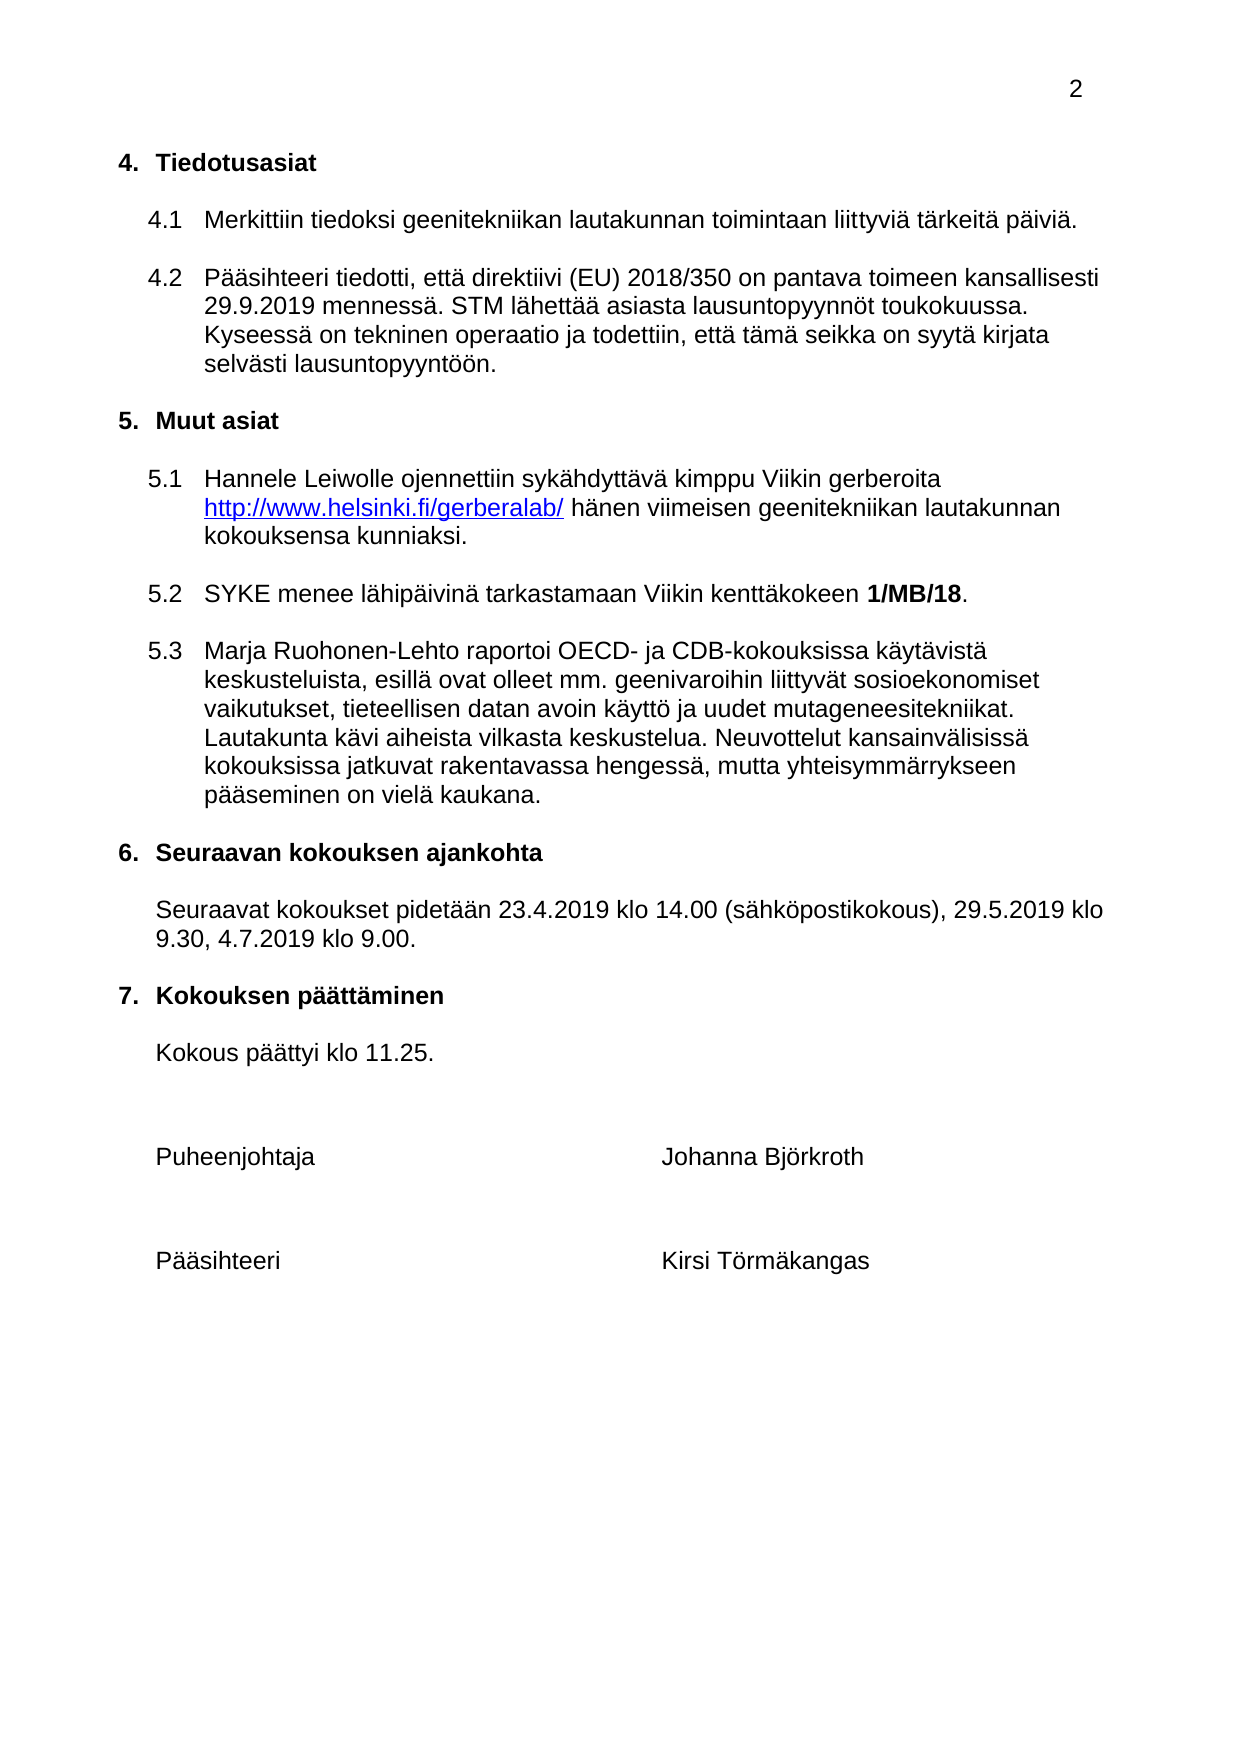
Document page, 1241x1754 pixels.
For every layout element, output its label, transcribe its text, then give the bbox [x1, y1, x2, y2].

subtitle Pääsihteeri tiedotti, että direktiivi (EU) 2018/350 on pantava toimeen kansallisesti 29.9.2019 mennessä. STM lähettää asiasta lausuntopyynnöt toukokuussa. Kyseessä on tekninen operaatio ja todettiin, että tämä seikka on syytä kirjata selvästi lausuntopyyntöön. [148, 263, 1122, 378]
text Puheenjohtaja Johanna Björkroth [155, 1142, 1122, 1171]
subtitle Merkittiin tiedoksi geenitekniikan lautakunnan toimintaan liittyviä tärkeitä päiviä. [148, 205, 1122, 234]
subtitle Hannele Leiwolle ojennettiin sykähdyttävä kimppu Viikin gerberoita http://www.helsinki.fi/gerberalab/ hänen viimeisen geenitekniikan lautakunnan kokouksensa kunniaksi. [148, 464, 1122, 550]
subtitle Seuraavan kokouksen ajankohta [118, 838, 1122, 866]
list Kokouksen päättäminen [118, 981, 1122, 1010]
subtitle Marja Ruohonen-Lehto raportoi OECD- ja CDB-kokouksissa käytävistä keskusteluista, esillä ovat olleet mm. geenivaroihin liittyvät sosioekonomiset vaikutukset, tieteellisen datan avoin käyttö ja uudet mutageneesitekniikat. Lautakunta kävi aiheista vilkasta keskustelua. Neuvottelut kansainvälisissä kokouksissa jatkuvat rakentavassa hengessä, mutta yhteisymmärrykseen pääseminen on vielä kaukana. [148, 636, 1122, 809]
text Pääsihteeri Kirsi Törmäkangas [155, 1246, 1122, 1275]
subtitle Muut asiat [118, 406, 1122, 435]
subtitle SYKE menee lähipäivinä tarkastamaan Viikin kenttäkokeen 1/MB/18. [148, 579, 1122, 608]
text Seuraavat kokoukset pidetään 23.4.2019 klo 14.00 (sähköpostikokous), 29.5.2019 klo 9.30, 4.7.2019 klo 9.00. [155, 895, 1122, 953]
text Kokous päättyi klo 11.25. [155, 1038, 1122, 1067]
subtitle Tiedotusasiat [118, 148, 1122, 176]
